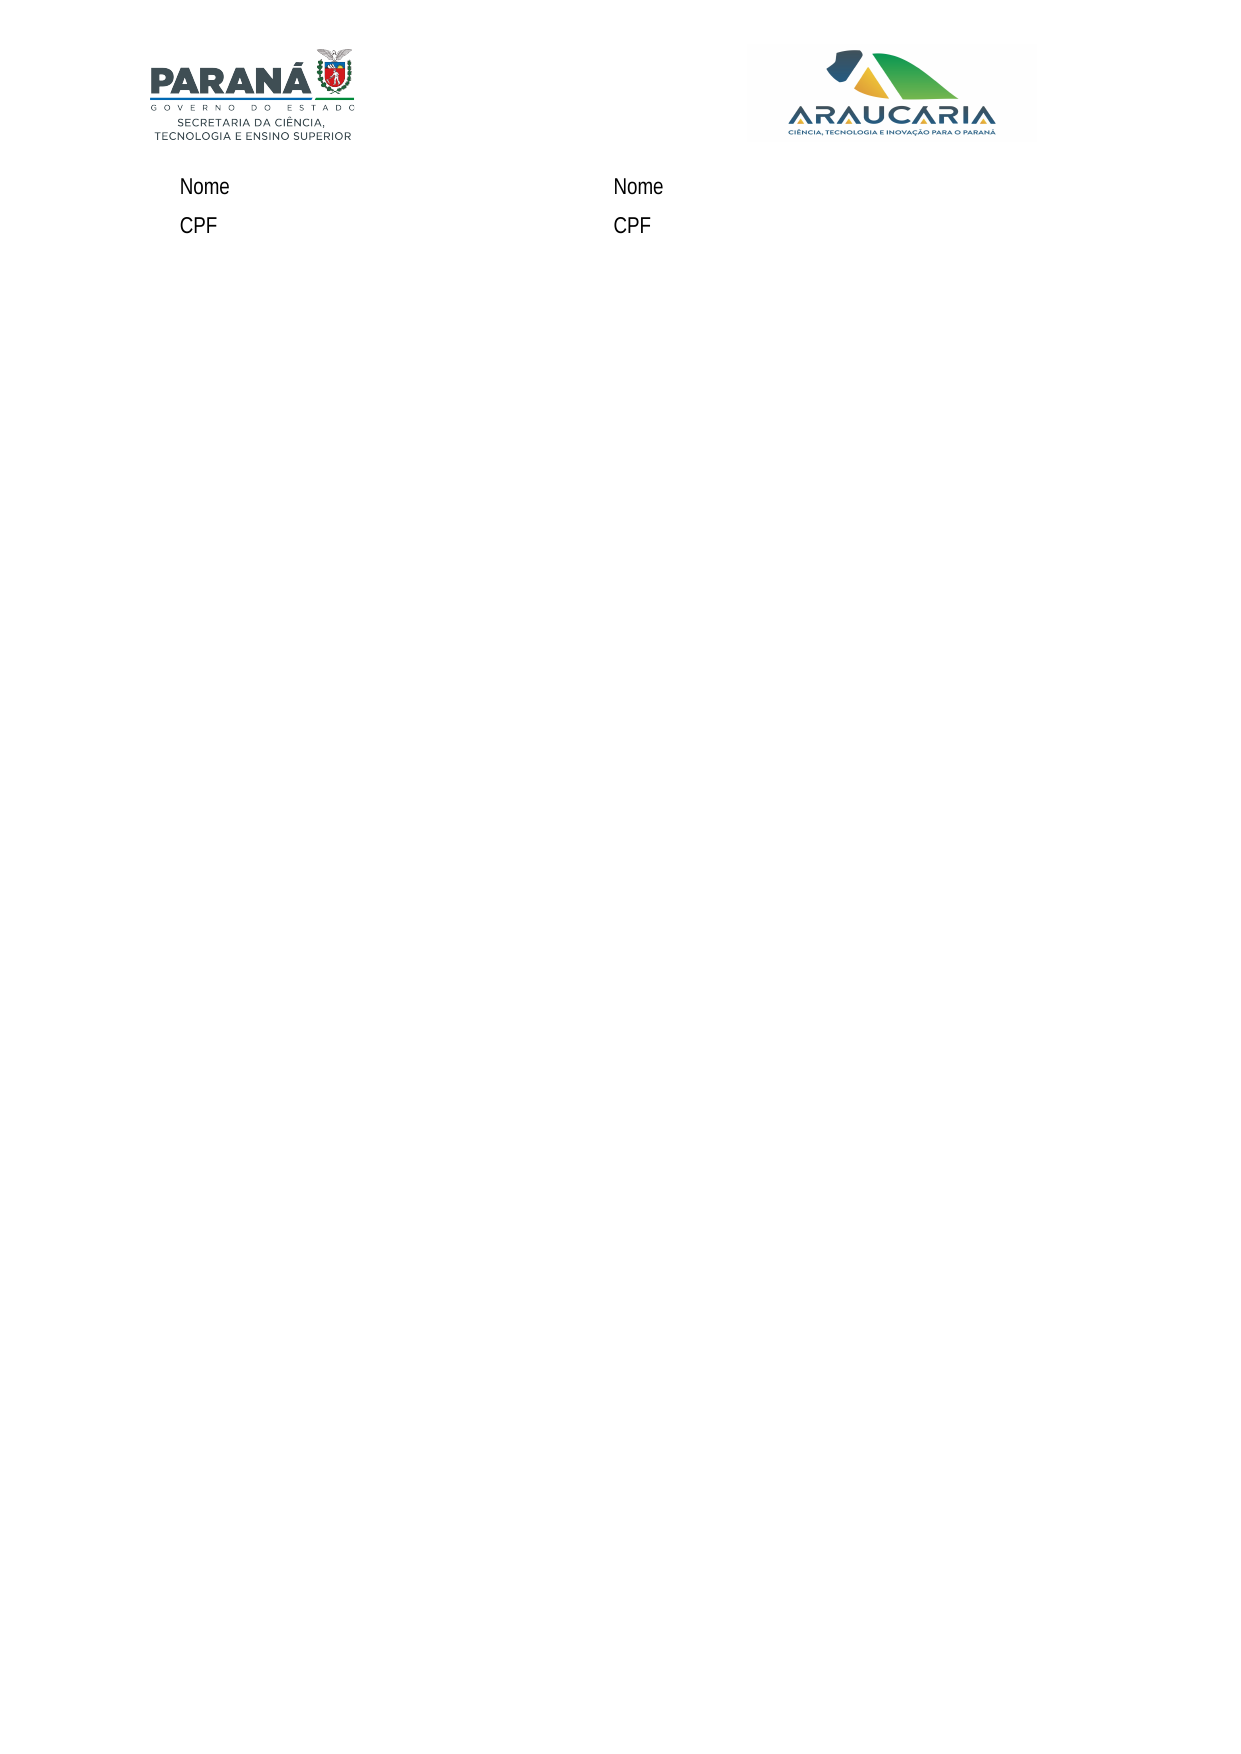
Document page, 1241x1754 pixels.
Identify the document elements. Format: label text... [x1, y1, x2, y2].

table_header _______________________________________ Nome CPF [577, 173, 1028, 251]
table_header ____________________________________ Nome CPF [143, 173, 577, 251]
picture [747, 44, 1037, 142]
picture [150, 49, 355, 142]
